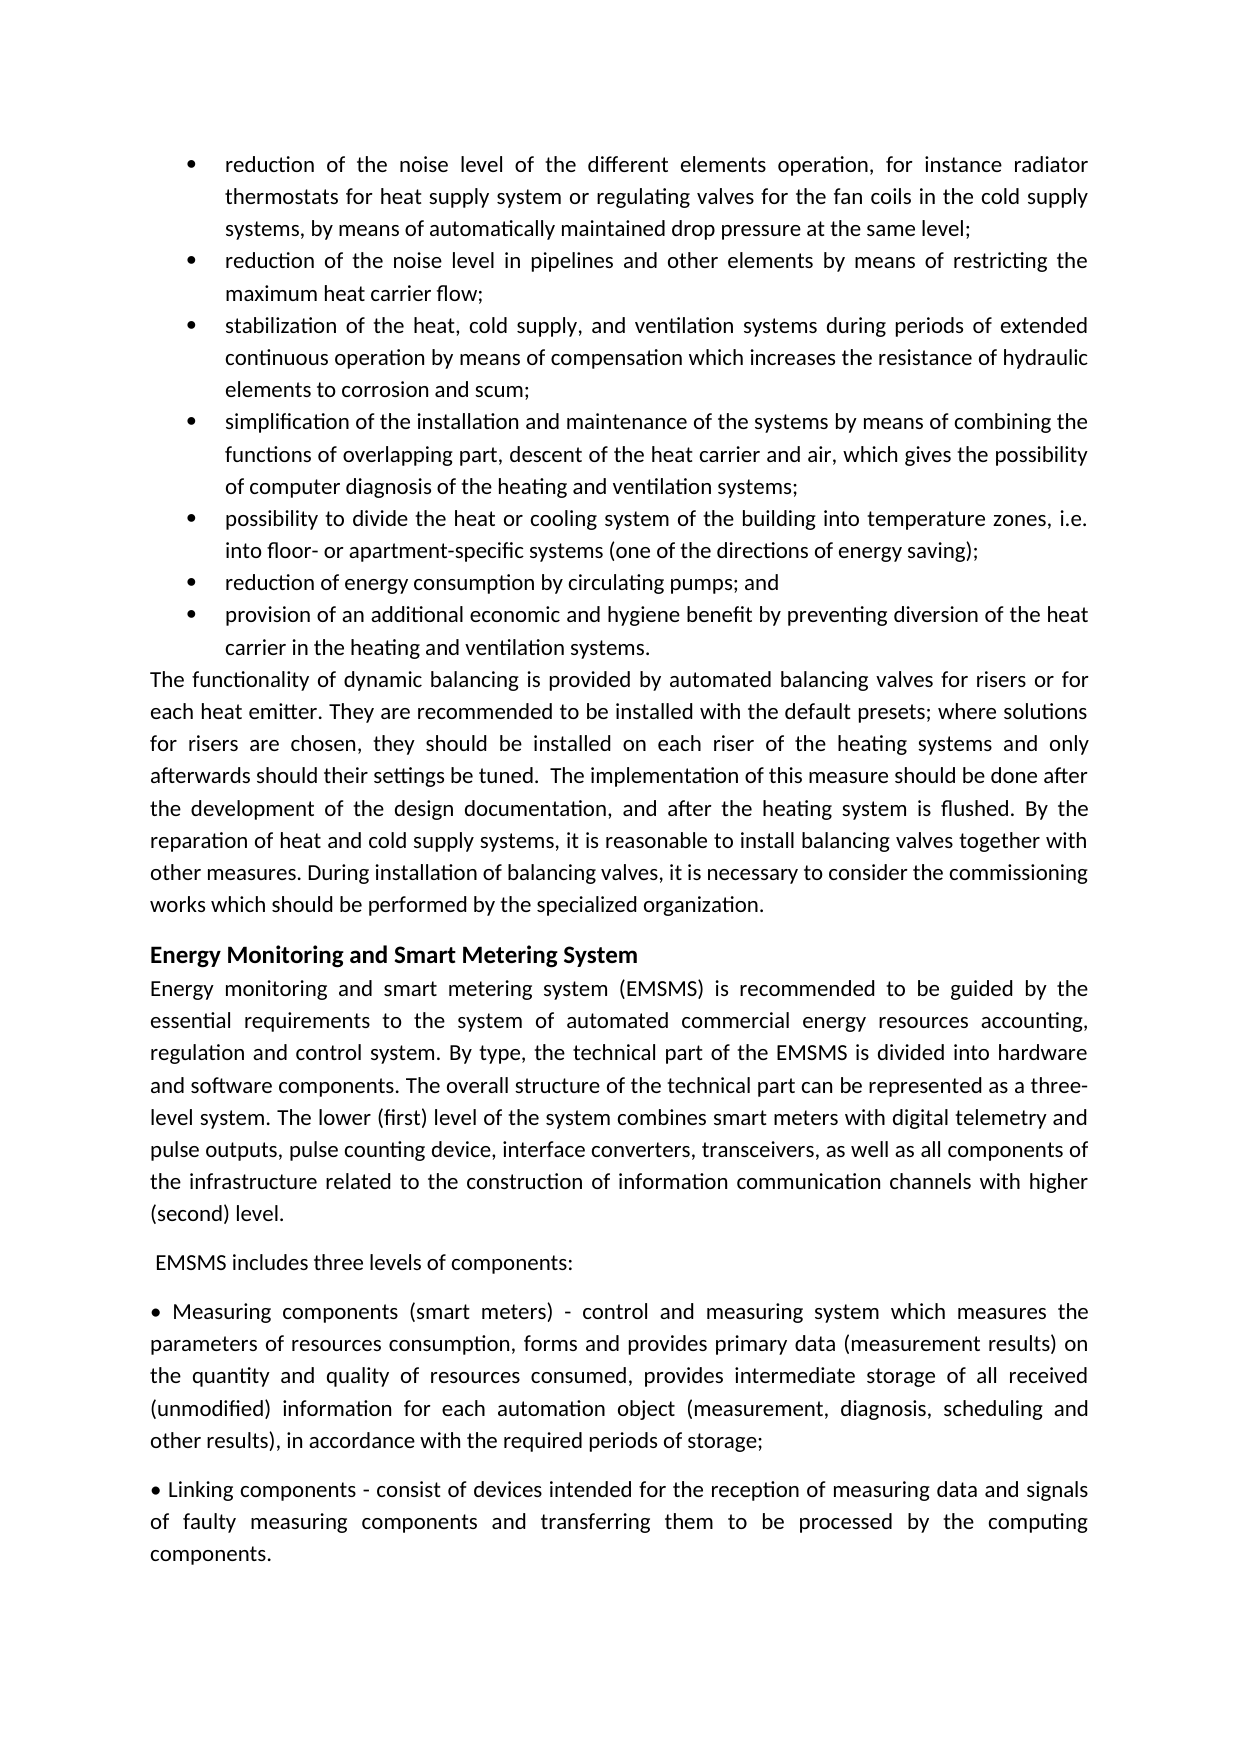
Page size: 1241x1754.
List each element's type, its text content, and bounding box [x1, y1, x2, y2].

list reduction of energy consumption by circulating pumps; and [187, 568, 1090, 596]
list stabilization of the heat, cold supply, and ventilation systems during periods of extended continuous operation by means of compensation which increases the resistance of hydraulic elements to corrosion and scum; [187, 311, 1090, 403]
text Energy monitoring and smart metering system (EMSMS) is recommended to be guided by the essential requirements to the system of automated commercial energy resources accounting, regulation and control system. By type, the technical part of the EMSMS is divided into hardware and software components. The overall structure of the technical part can be represented as a three-level system. The lower (first) level of the system combines smart meters with digital telemetry and pulse outputs, pulse counting device, interface converters, transceivers, as well as all components of the infrastructure related to the construction of information communication channels with higher (second) level. [150, 974, 1090, 1227]
list simplification of the installation and maintenance of the systems by means of combining the functions of overlapping part, descent of the heat carrier and air, which gives the possibility of computer diagnosis of the heating and ventilation systems; [187, 407, 1090, 500]
list reduction of the noise level of the different elements operation, for instance radiator thermostats for heat supply system or regulating valves for the fan coils in the cold supply systems, by means of automatically maintained drop pressure at the same level; [187, 150, 1090, 242]
list possibility to divide the heat or cooling system of the building into temperature zones, i.e. into floor- or apartment-specific systems (one of the directions of energy saving); [187, 504, 1090, 564]
text Energy Monitoring and Smart Metering System [150, 939, 1090, 970]
text EMSMS includes three levels of components: [150, 1248, 1090, 1276]
text • Linking components - consist of devices intended for the reception of measuring data and signals of faulty measuring components and transferring them to be processed by the computing components. [150, 1475, 1090, 1567]
list provision of an additional economic and hygiene benefit by preventing diversion of the heat carrier in the heating and ventilation systems. [187, 601, 1090, 661]
text The functionality of dynamic balancing is provided by automated balancing valves for risers or for each heat emitter. They are recommended to be installed with the default presets; where solutions for risers are chosen, they should be installed on each riser of the heating systems and only afterwards should their settings be tuned. The implementation of this measure should be done after the development of the design documentation, and after the heating system is flushed. By the reparation of heat and cold supply systems, it is reasonable to install balancing valves together with other measures. During installation of balancing valves, it is necessary to consider the commissioning works which should be performed by the specialized organization. [150, 665, 1090, 918]
text • Measuring components (smart meters) - control and measuring system which measures the parameters of resources consumption, forms and provides primary data (measurement results) on the quantity and quality of resources consumed, provides intermediate storage of all received (unmodified) information for each automation object (measurement, diagnosis, scheduling and other results), in accordance with the required periods of storage; [150, 1297, 1090, 1454]
list reduction of the noise level in pipelines and other elements by means of restricting the maximum heat carrier flow; [187, 247, 1090, 307]
